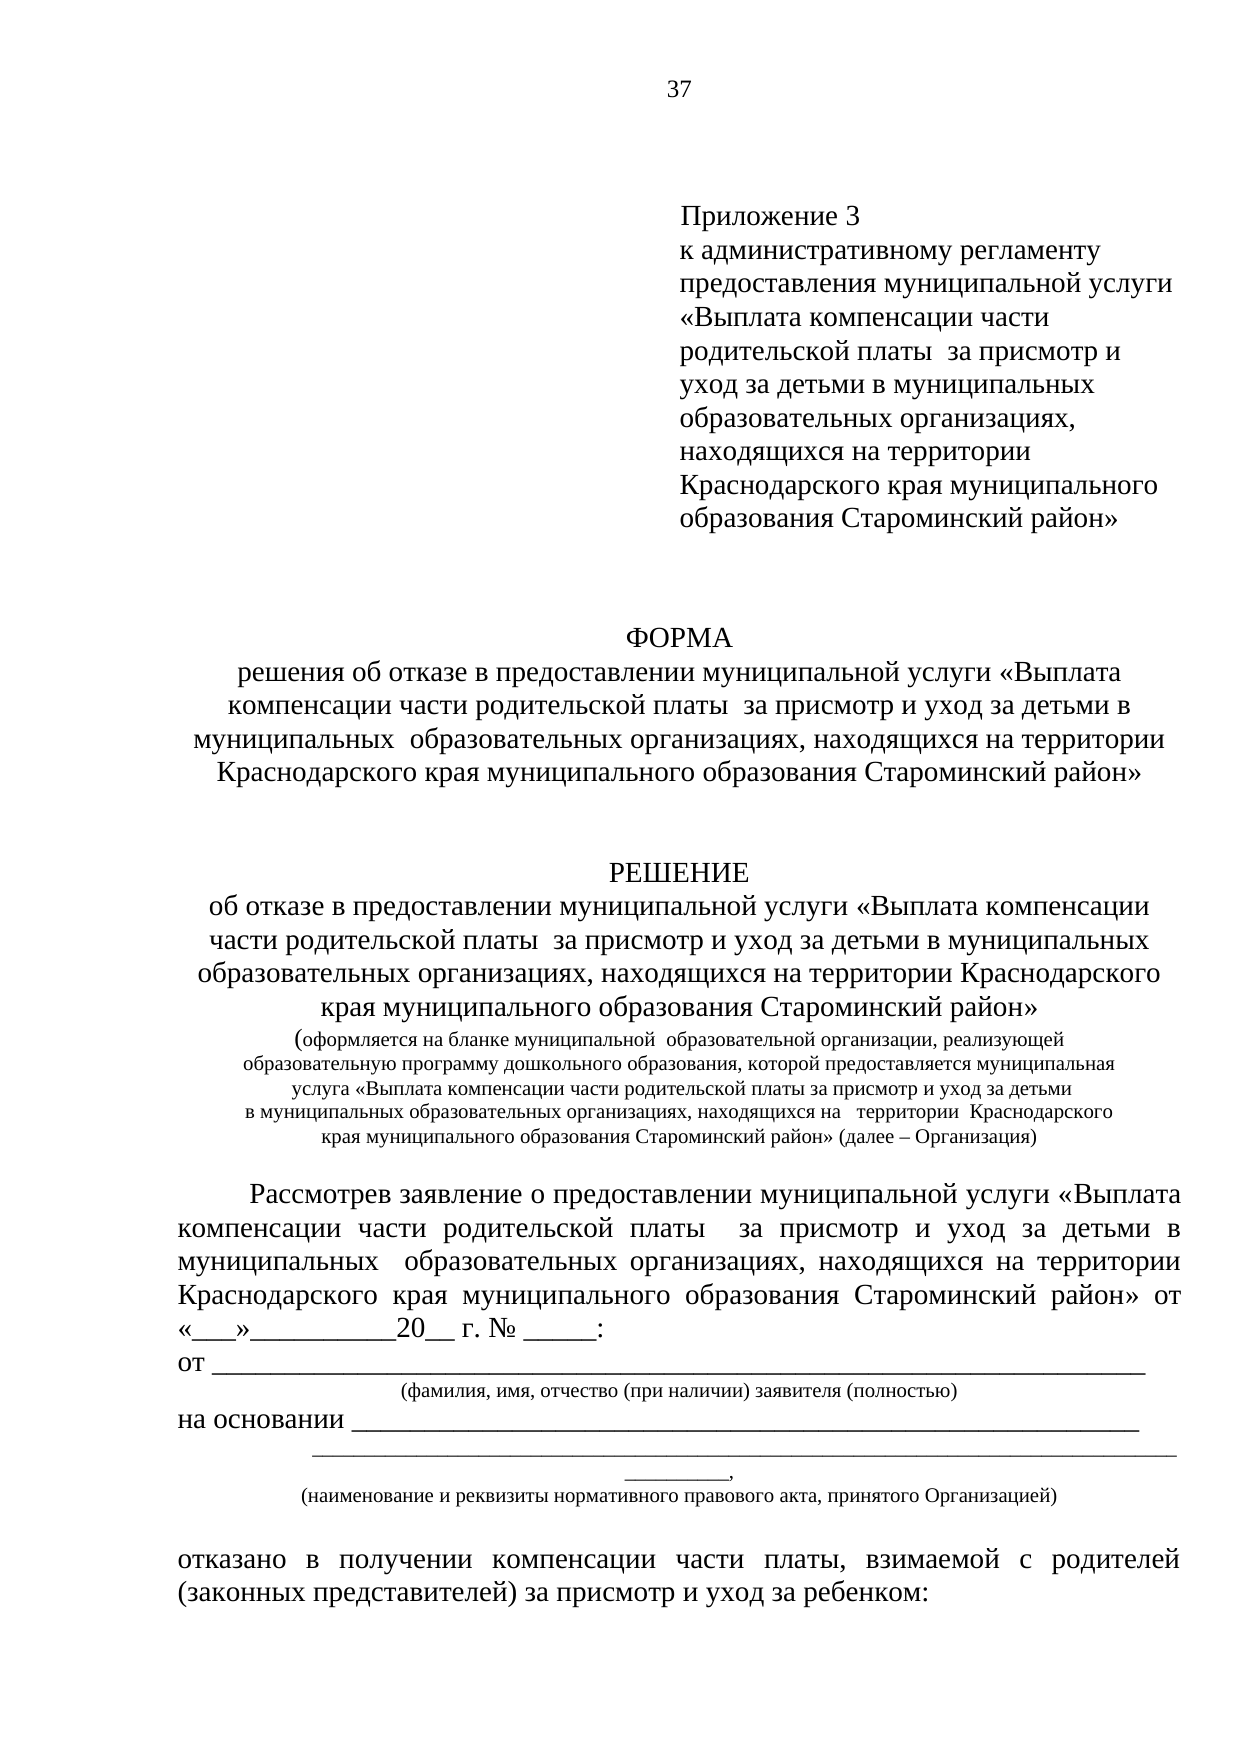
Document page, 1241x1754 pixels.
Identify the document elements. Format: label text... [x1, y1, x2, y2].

text РЕШЕНИЕ [177, 855, 1181, 888]
text (фамилия, имя, отчество (при наличии) заявителя (полностью) [177, 1378, 1181, 1402]
text в муниципальных образовательных организациях, находящихся на территории Краснодарского [177, 1099, 1181, 1123]
text ФОРМА [177, 620, 1181, 654]
text образовательную программу дошкольного образования, которой предоставляется муниципальная [177, 1051, 1181, 1075]
text к административному регламенту [679, 232, 1181, 266]
text Рассмотрев заявление о предоставлении муниципальной услуги «Выплата компенсации части родительской платы за присмотр и уход за детьми в муниципальных образовательных организациях, находящихся на территории Краснодарского края муниципального образования Староминский район» от «___»__________20__ г. № _____: [177, 1176, 1181, 1344]
text предоставления муниципальной услуги «Выплата компенсации части родительской платы за присмотр и уход за детьми в муниципальных образовательных организациях, находящихся на территории Краснодарского края муниципального образования Староминский район» [679, 266, 1181, 534]
text об отказе в предоставлении муниципальной услуги «Выплата компенсации части родительской платы за присмотр и уход за детьми в муниципальных образовательных организациях, находящихся на территории Краснодарского края муниципального образования Староминский район» [177, 888, 1181, 1023]
text услуга «Выплата компенсации части родительской платы за присмотр и уход за детьми [177, 1075, 1181, 1099]
text (оформляется на бланке муниципальной образовательной организации, реализующей [177, 1023, 1181, 1051]
text от ________________________________________________________________ [177, 1344, 1181, 1378]
text края муниципального образования Староминский район» (далее – Организация) [177, 1123, 1181, 1148]
text на основании ______________________________________________________ [177, 1402, 1181, 1435]
text отказано в получении компенсации части платы, взимаемой с родителей (законных представителей) за присмотр и уход за ребенком: [177, 1541, 1181, 1608]
text _____________________________________________________________________________________________, [177, 1435, 1181, 1483]
text Приложение 3 [177, 198, 1181, 232]
text решения об отказе в предоставлении муниципальной услуги «Выплата компенсации части родительской платы за присмотр и уход за детьми в муниципальных образовательных организациях, находящихся на территории Краснодарского края муниципального образования Староминский район» [177, 654, 1181, 788]
text (наименование и реквизиты нормативного правового акта, принятого Организацией) [177, 1483, 1181, 1507]
